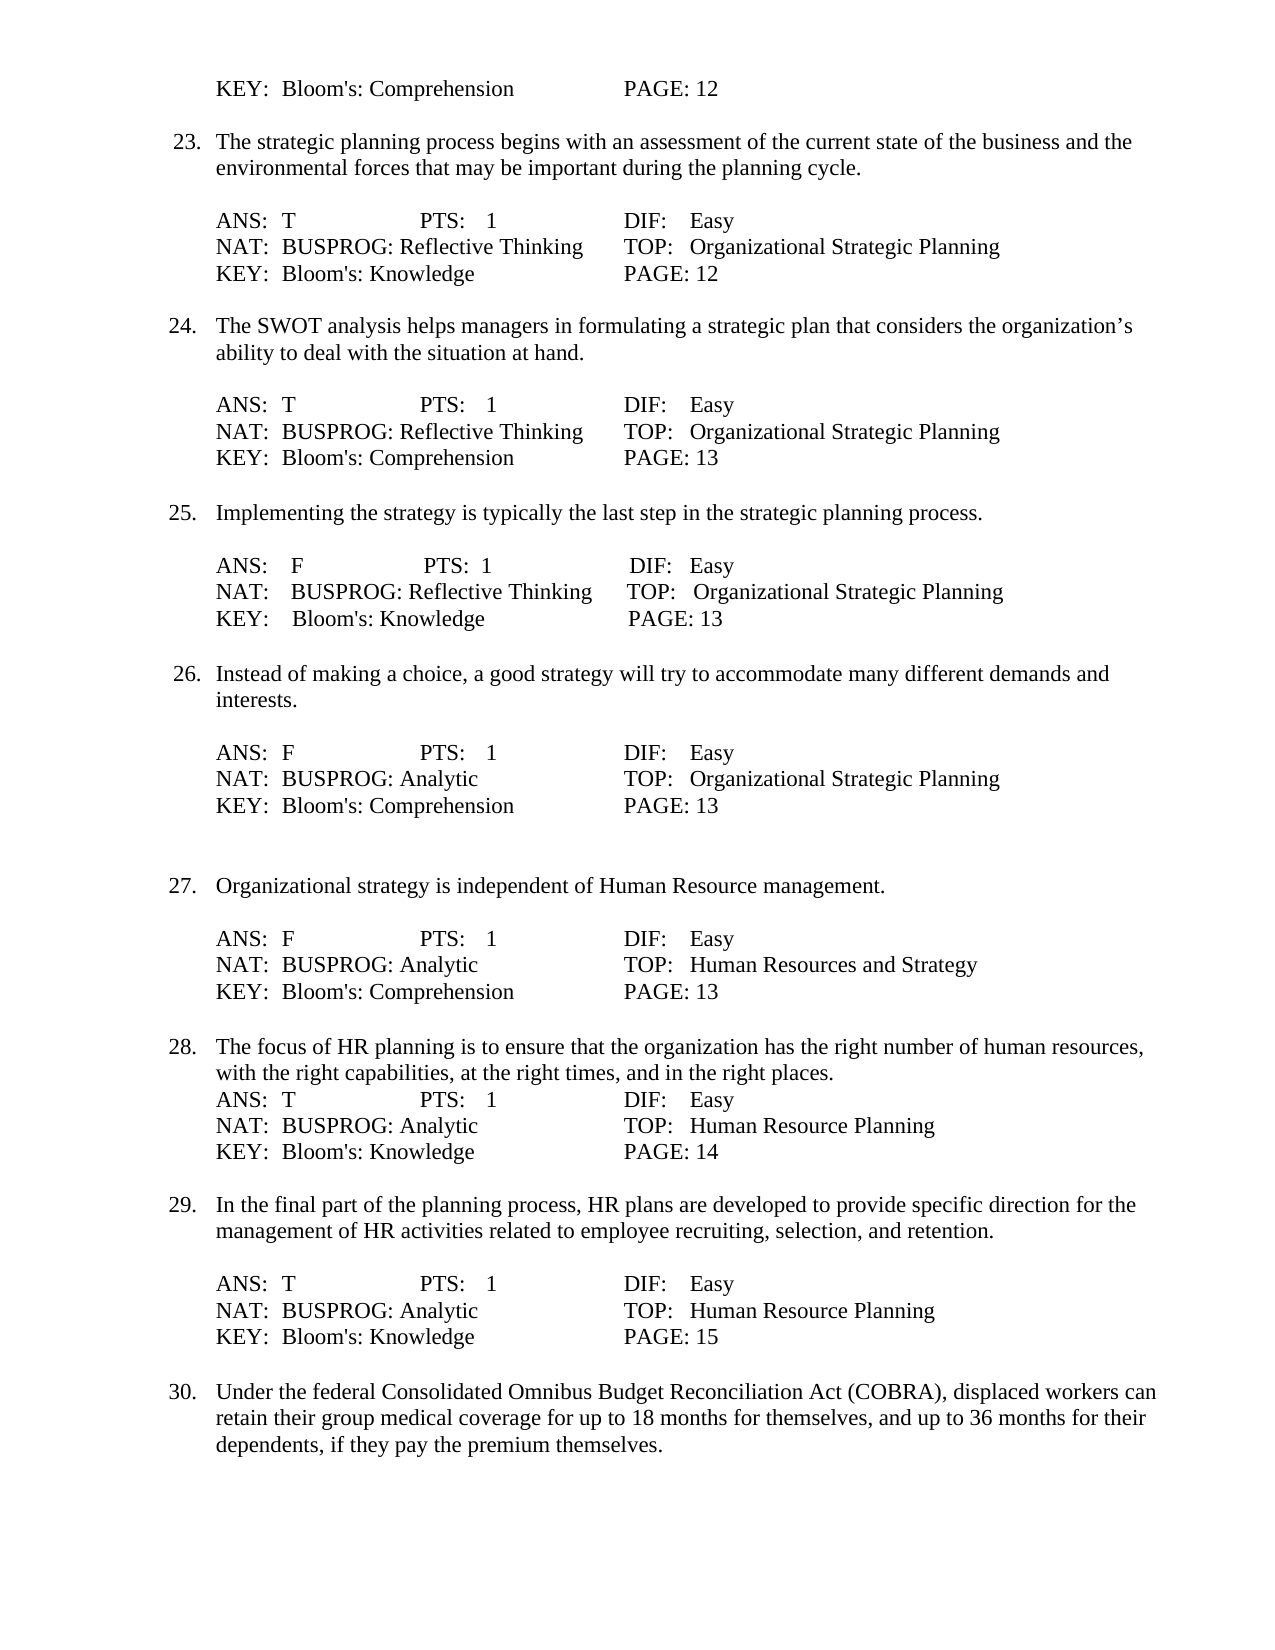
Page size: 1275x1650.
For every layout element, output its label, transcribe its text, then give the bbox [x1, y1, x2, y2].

text ANS: T PTS: 1 DIF: Easy [216, 391, 1162, 418]
text 24. The SWOT analysis helps managers in formulating a strategic plan that considers the organization’s ability to deal with the situation at hand. [150, 312, 1162, 365]
text 26. Instead of making a choice, a good strategy will try to accommodate many different demands and interests. [150, 660, 1162, 712]
text KEY: Bloom's: Comprehension PAGE: 12 [216, 75, 1162, 101]
text KEY: Bloom's: Knowledge PAGE: 15 [216, 1323, 1162, 1349]
text ANS: F PTS: 1 DIF: Easy [216, 925, 1162, 952]
text 25. Implementing the strategy is typically the last step in the strategic planning process. [150, 499, 1162, 526]
text NAT: BUSPROG: Reflective Thinking TOP: Organizational Strategic Planning [216, 418, 1162, 444]
text NAT: BUSPROG: Analytic TOP: Human Resources and Strategy [216, 952, 1162, 978]
text 23. The strategic planning process begins with an assessment of the current state of the business and the environmental forces that may be important during the planning cycle. [150, 128, 1162, 180]
text KEY: Bloom's: Knowledge PAGE: 12 [216, 259, 1162, 286]
text KEY: Bloom's: Comprehension PAGE: 13 [216, 444, 1162, 471]
text KEY: Bloom's: Comprehension PAGE: 13 [216, 978, 1162, 1004]
text NAT: BUSPROG: Reflective Thinking TOP: Organizational Strategic Planning [150, 578, 1162, 605]
text KEY: Bloom's: Knowledge PAGE: 13 [150, 605, 1162, 631]
text ANS: T PTS: 1 DIF: Easy [216, 207, 1162, 233]
text ANS: T PTS: 1 DIF: Easy [216, 1270, 1162, 1297]
text ANS: T PTS: 1 DIF: Easy [216, 1086, 1162, 1112]
text 28. The focus of HR planning is to ensure that the organization has the right number of human resources, with the right capabilities, at the right times, and in the right places. [150, 1033, 1162, 1086]
text NAT: BUSPROG: Analytic TOP: Human Resource Planning [216, 1112, 1162, 1138]
text 29. In the final part of the planning process, HR plans are developed to provide specific direction for the management of HR activities related to employee recruiting, selection, and retention. [150, 1191, 1162, 1244]
text 30. Under the federal Consolidated Omnibus Budget Reconciliation Act (COBRA), displaced workers can retain their group medical coverage for up to 18 months for themselves, and up to 36 months for their dependents, if they pay the premium themselves. [150, 1378, 1162, 1457]
text KEY: Bloom's: Comprehension PAGE: 13 [216, 792, 1162, 818]
text ANS: F PTS: 1 DIF: Easy [216, 739, 1162, 765]
text KEY: Bloom's: Knowledge PAGE: 14 [216, 1138, 1162, 1165]
text ANS: F PTS: 1 DIF: Easy [150, 552, 1162, 578]
text NAT: BUSPROG: Analytic TOP: Human Resource Planning [216, 1297, 1162, 1323]
text 27. Organizational strategy is independent of Human Resource management. [150, 872, 1162, 899]
text NAT: BUSPROG: Analytic TOP: Organizational Strategic Planning [216, 765, 1162, 792]
text NAT: BUSPROG: Reflective Thinking TOP: Organizational Strategic Planning [216, 233, 1162, 259]
